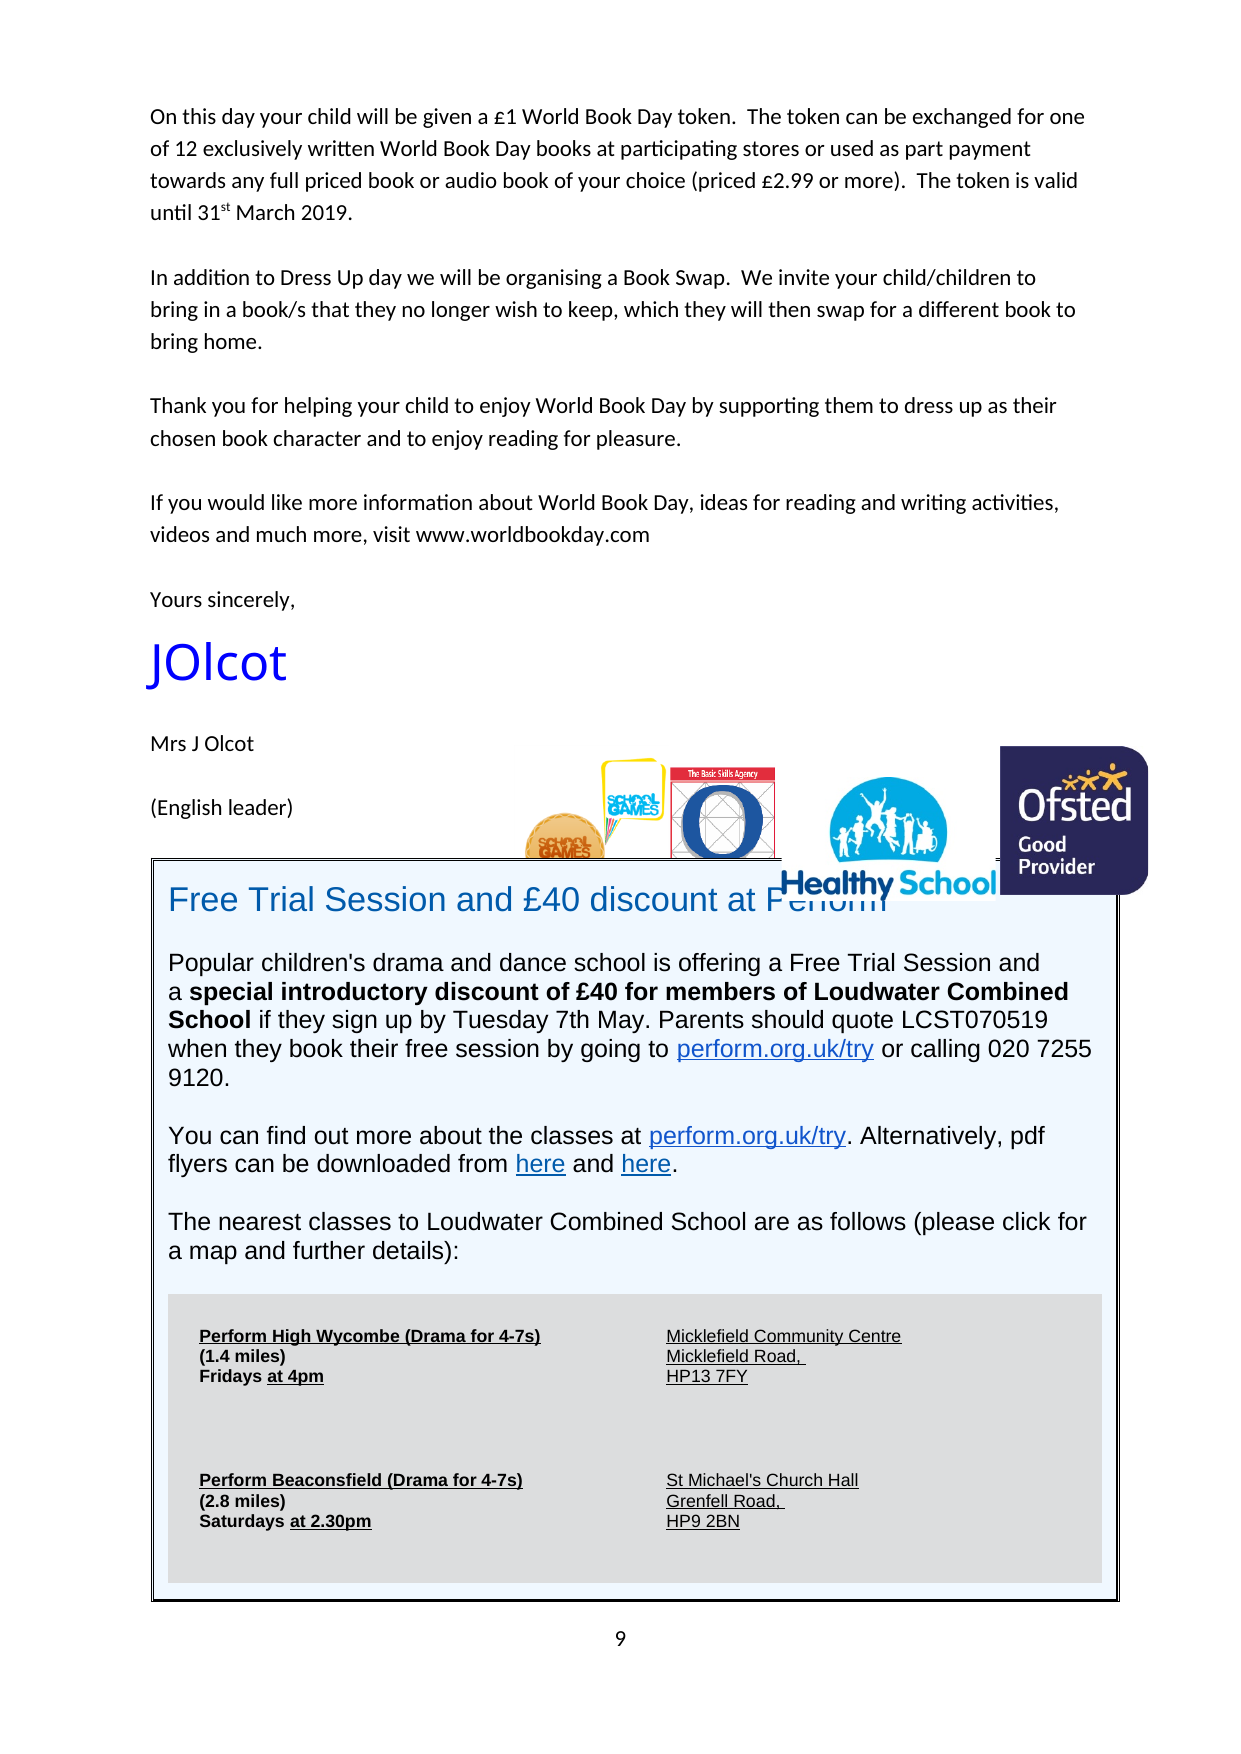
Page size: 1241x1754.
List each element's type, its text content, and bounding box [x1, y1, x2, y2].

text In addition to Dress Up day we will be organising a Book Swap. We invite your child/children to bring in a book/s that they no longer wish to keep, which they will then swap for a different book to bring home. [150, 263, 1090, 355]
picture [1000, 746, 1149, 895]
text Thank you for helping your child to enjoy World Book Day by supporting them to dress up as their chosen book character and to enjoy reading for pleasure. [150, 392, 1090, 452]
picture [781, 777, 996, 901]
text Yours sincerely, [150, 585, 1090, 613]
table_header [154, 861, 1116, 1599]
picture [514, 821, 777, 858]
text On this day your child will be given a £1 World Book Day token. The token can be exchanged for one of 12 exclusively written World Book Day books at participating stores or used as part payment towards any full priced book or audio book of your choice (priced £2.99 or more). The token is valid until 31st March 2019. [150, 102, 1090, 226]
text (English leader) [150, 793, 781, 821]
picture [834, 789, 937, 856]
text Mrs J Olcot [150, 729, 1090, 757]
text JOlcot [150, 627, 1090, 695]
text If you would like more information about World Book Day, ideas for reading and writing activities, videos and much more, visit www.worldbookday.com [150, 488, 1090, 548]
picture [514, 757, 777, 793]
